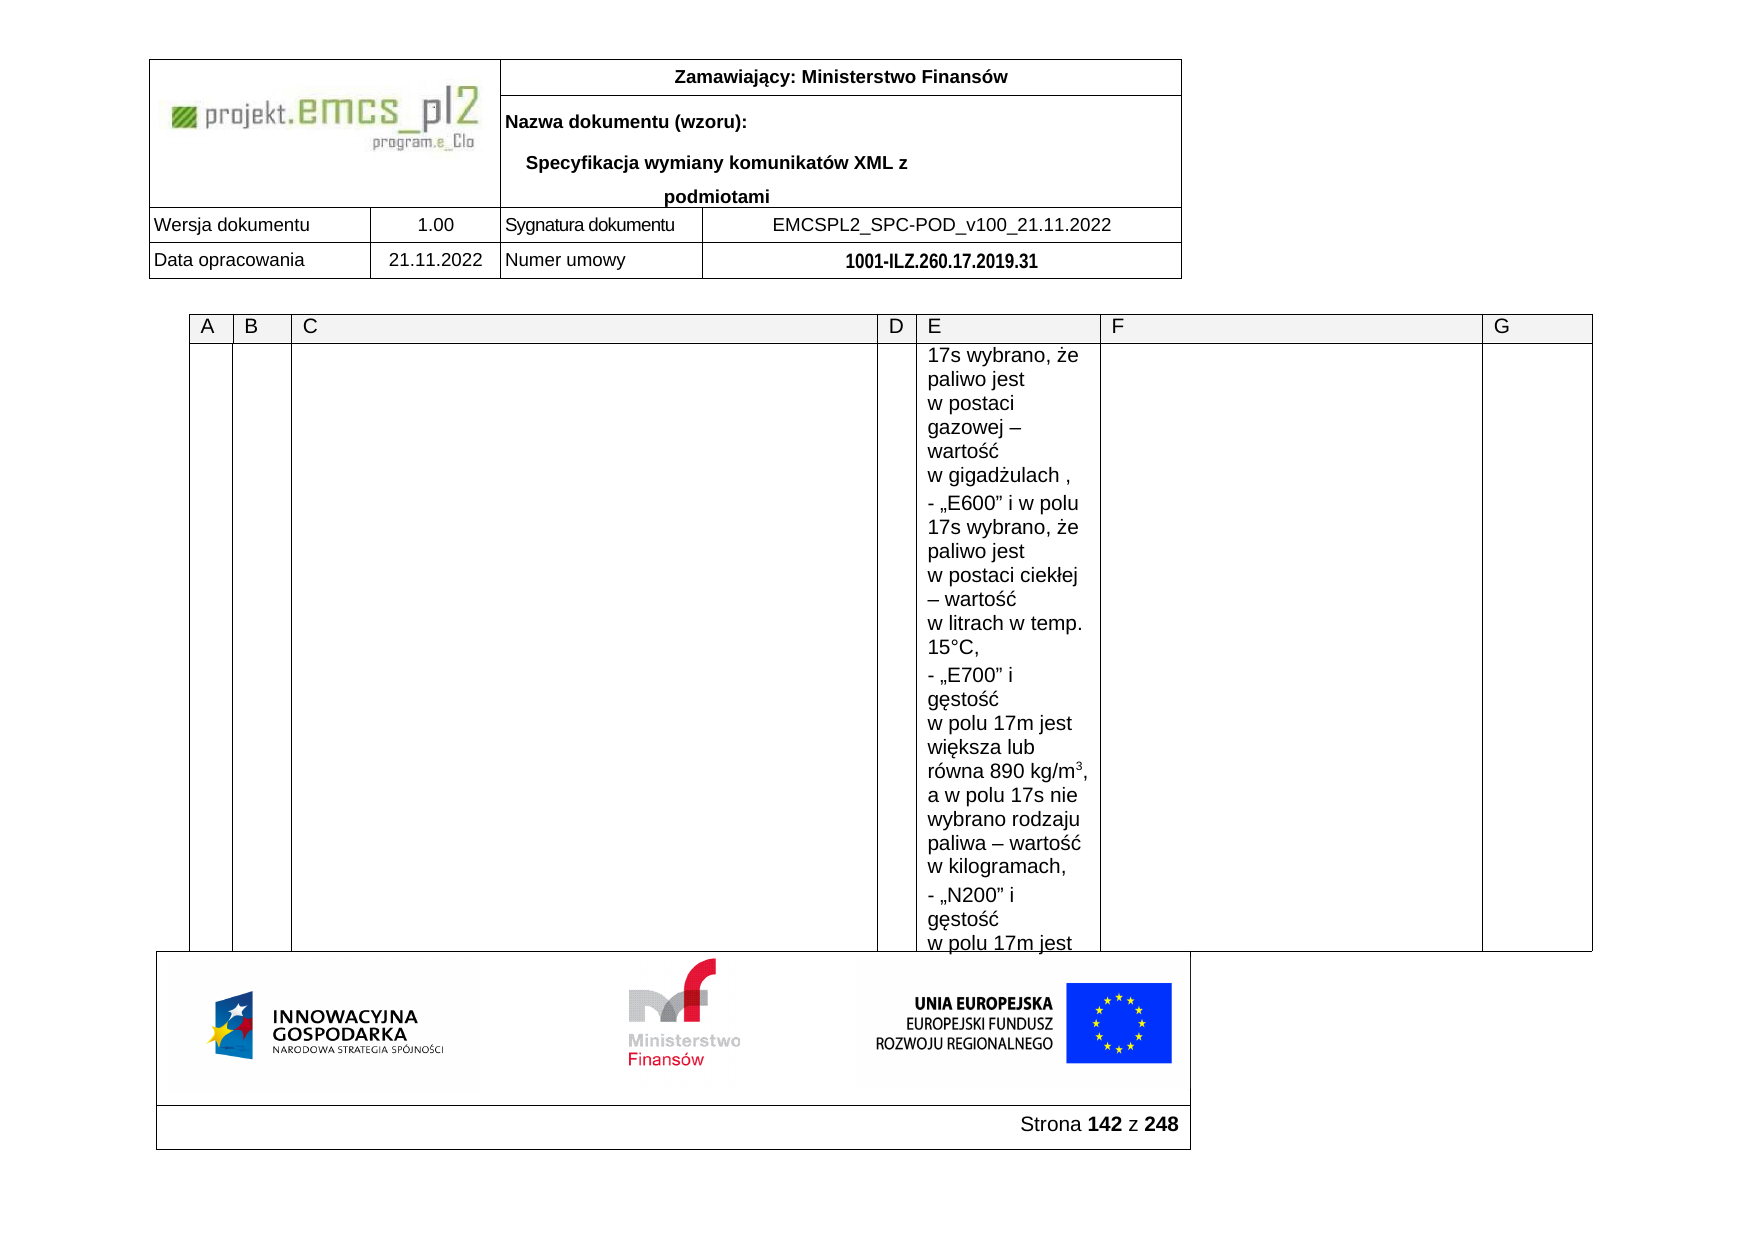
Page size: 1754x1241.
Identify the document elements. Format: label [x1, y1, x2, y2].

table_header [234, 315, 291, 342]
picture [855, 957, 1191, 1089]
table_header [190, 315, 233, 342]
picture [629, 957, 740, 1093]
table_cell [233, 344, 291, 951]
picture [158, 71, 492, 162]
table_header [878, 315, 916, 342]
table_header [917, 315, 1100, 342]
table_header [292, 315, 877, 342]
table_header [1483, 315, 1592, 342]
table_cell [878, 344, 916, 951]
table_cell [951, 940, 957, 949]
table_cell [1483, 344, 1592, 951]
picture [167, 957, 481, 1093]
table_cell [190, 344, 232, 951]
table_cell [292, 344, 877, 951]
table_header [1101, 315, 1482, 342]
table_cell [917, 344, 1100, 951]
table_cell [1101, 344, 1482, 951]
